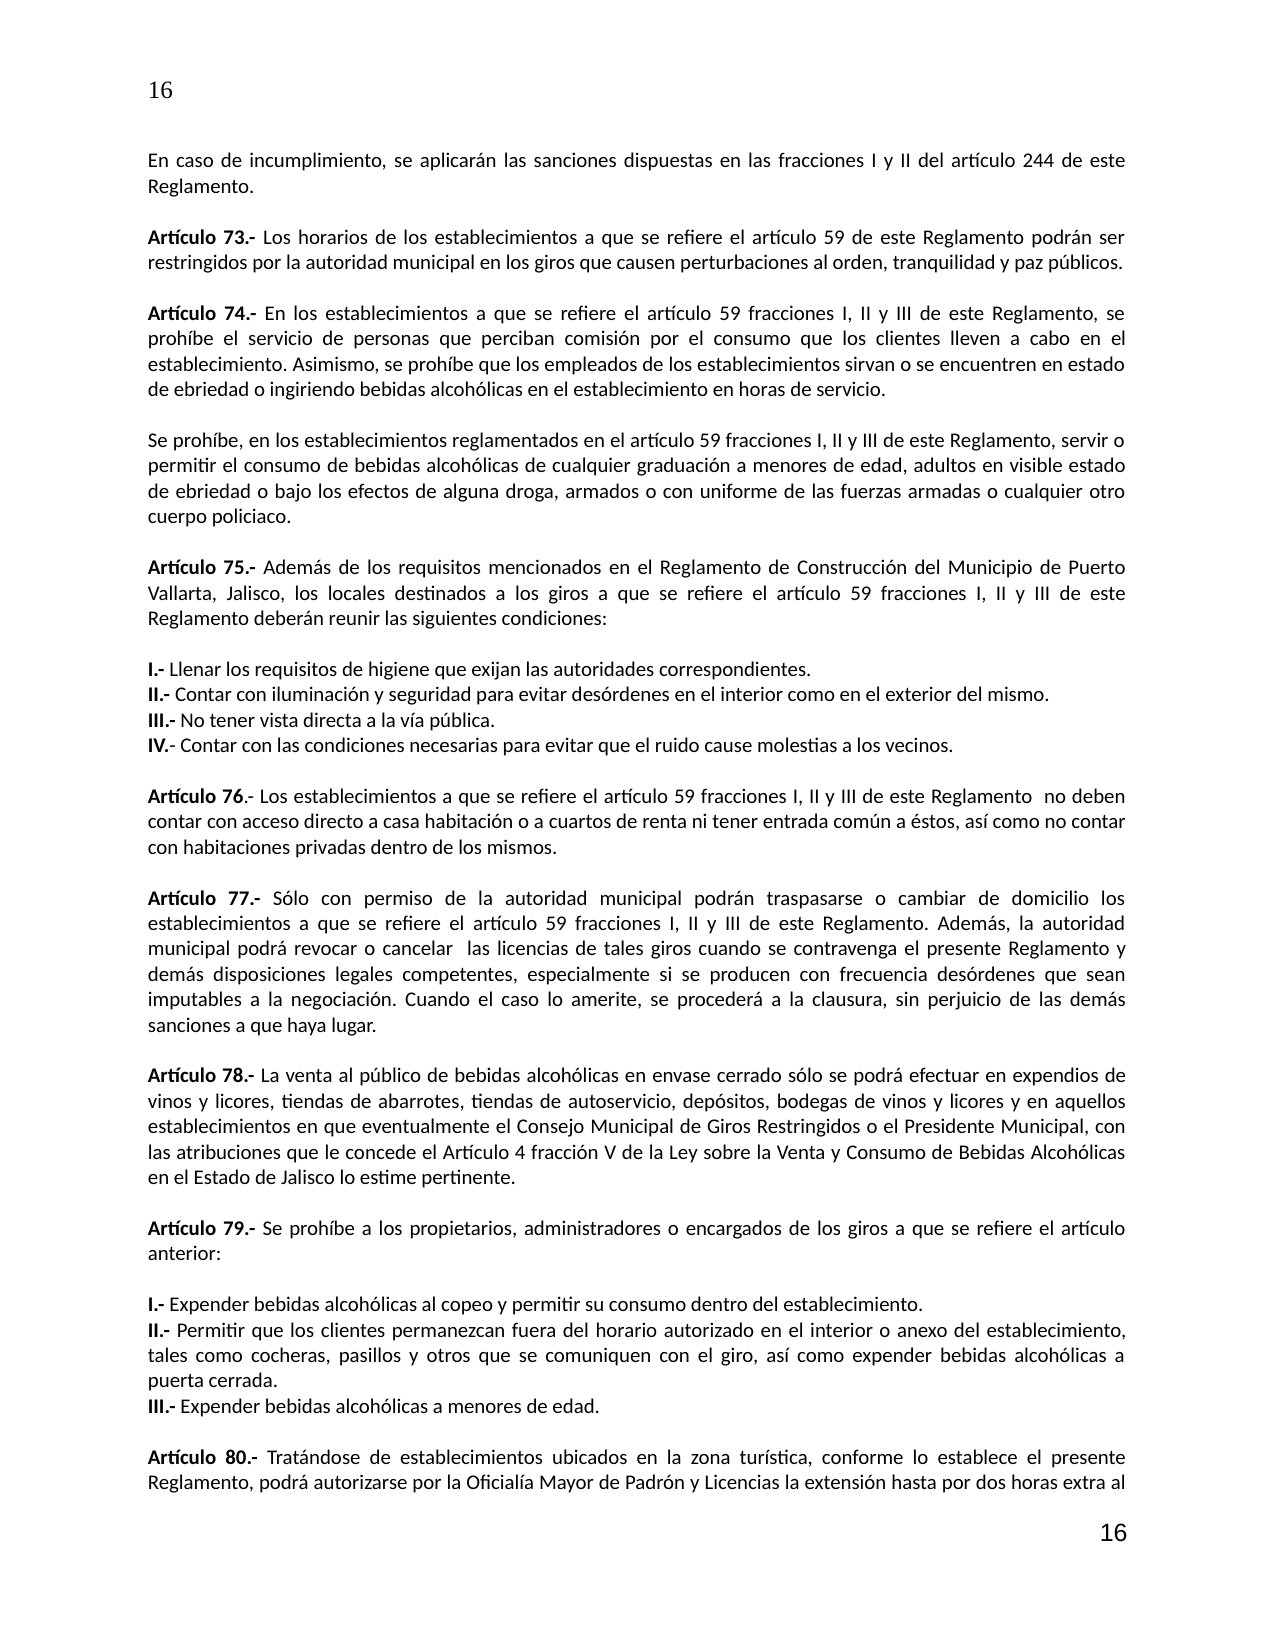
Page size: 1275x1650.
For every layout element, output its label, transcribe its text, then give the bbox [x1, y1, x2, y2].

text Artículo 76.- Los establecimientos a que se refiere el artículo 59 fracciones I, II y III de este Reglamento no deben contar con acceso directo a casa habitación o a cuartos de renta ni tener entrada común a éstos, así como no contar con habitaciones privadas dentro de los mismos. [148, 783, 1127, 859]
text Artículo 73.- Los horarios de los establecimientos a que se refiere el artículo 59 de este Reglamento podrán ser restringidos por la autoridad municipal en los giros que causen perturbaciones al orden, tranquilidad y paz públicos. [148, 224, 1127, 275]
text Artículo 77.- Sólo con permiso de la autoridad municipal podrán traspasarse o cambiar de domicilio los establecimientos a que se refiere el artículo 59 fracciones I, II y III de este Reglamento. Además, la autoridad municipal podrá revocar o cancelar las licencias de tales giros cuando se contravenga el presente Reglamento y demás disposiciones legales competentes, especialmente si se producen con frecuencia desórdenes que sean imputables a la negociación. Cuando el caso lo amerite, se procederá a la clausura, sin perjuicio de las demás sanciones a que haya lugar. [148, 885, 1127, 1037]
text En caso de incumplimiento, se aplicarán las sanciones dispuestas en las fracciones I y II del artículo 244 de este Reglamento. [148, 148, 1127, 198]
text I.- Expender bebidas alcohólicas al copeo y permitir su consumo dentro del establecimiento. [148, 1291, 1127, 1317]
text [148, 1444, 1127, 1495]
text II.- Contar con iluminación y seguridad para evitar desórdenes en el interior como en el exterior del mismo. [148, 681, 1127, 707]
text Artículo 75.- Además de los requisitos mencionados en el Reglamento de Construcción del Municipio de Puerto Vallarta, Jalisco, los locales destinados a los giros a que se refiere el artículo 59 fracciones I, II y III de este Reglamento deberán reunir las siguientes condiciones: [148, 554, 1127, 631]
text IV.- Contar con las condiciones necesarias para evitar que el ruido cause molestias a los vecinos. [148, 732, 1127, 758]
text Artículo 79.- Se prohíbe a los propietarios, administradores o encargados de los giros a que se refiere el artículo anterior: [148, 1215, 1127, 1266]
text Artículo 78.- La venta al público de bebidas alcohólicas en envase cerrado sólo se podrá efectuar en expendios de vinos y licores, tiendas de abarrotes, tiendas de autoservicio, depósitos, bodegas de vinos y licores y en aquellos establecimientos en que eventualmente el Consejo Municipal de Giros Restringidos o el Presidente Municipal, con las atribuciones que le concede el Artículo 4 fracción V de la Ley sobre la Venta y Consumo de Bebidas Alcohólicas en el Estado de Jalisco lo estime pertinente. [148, 1063, 1127, 1190]
text I.- Llenar los requisitos de higiene que exijan las autoridades correspondientes. [148, 656, 1127, 681]
text Se prohíbe, en los establecimientos reglamentados en el artículo 59 fracciones I, II y III de este Reglamento, servir o permitir el consumo de bebidas alcohólicas de cualquier graduación a menores de edad, adultos en visible estado de ebriedad o bajo los efectos de alguna droga, armados o con uniforme de las fuerzas armadas o cualquier otro cuerpo policiaco. [148, 427, 1127, 529]
text Artículo 74.- En los establecimientos a que se refiere el artículo 59 fracciones I, II y III de este Reglamento, se prohíbe el servicio de personas que perciban comisión por el consumo que los clientes lleven a cabo en el establecimiento. Asimismo, se prohíbe que los empleados de los establecimientos sirvan o se encuentren en estado de ebriedad o ingiriendo bebidas alcohólicas en el establecimiento en horas de servicio. [148, 300, 1127, 402]
text III.- Expender bebidas alcohólicas a menores de edad. [148, 1393, 1127, 1418]
text II.- Permitir que los clientes permanezcan fuera del horario autorizado en el interior o anexo del establecimiento, tales como cocheras, pasillos y otros que se comuniquen con el giro, así como expender bebidas alcohólicas a puerta cerrada. [148, 1317, 1127, 1393]
text III.- No tener vista directa a la vía pública. [148, 707, 1127, 732]
